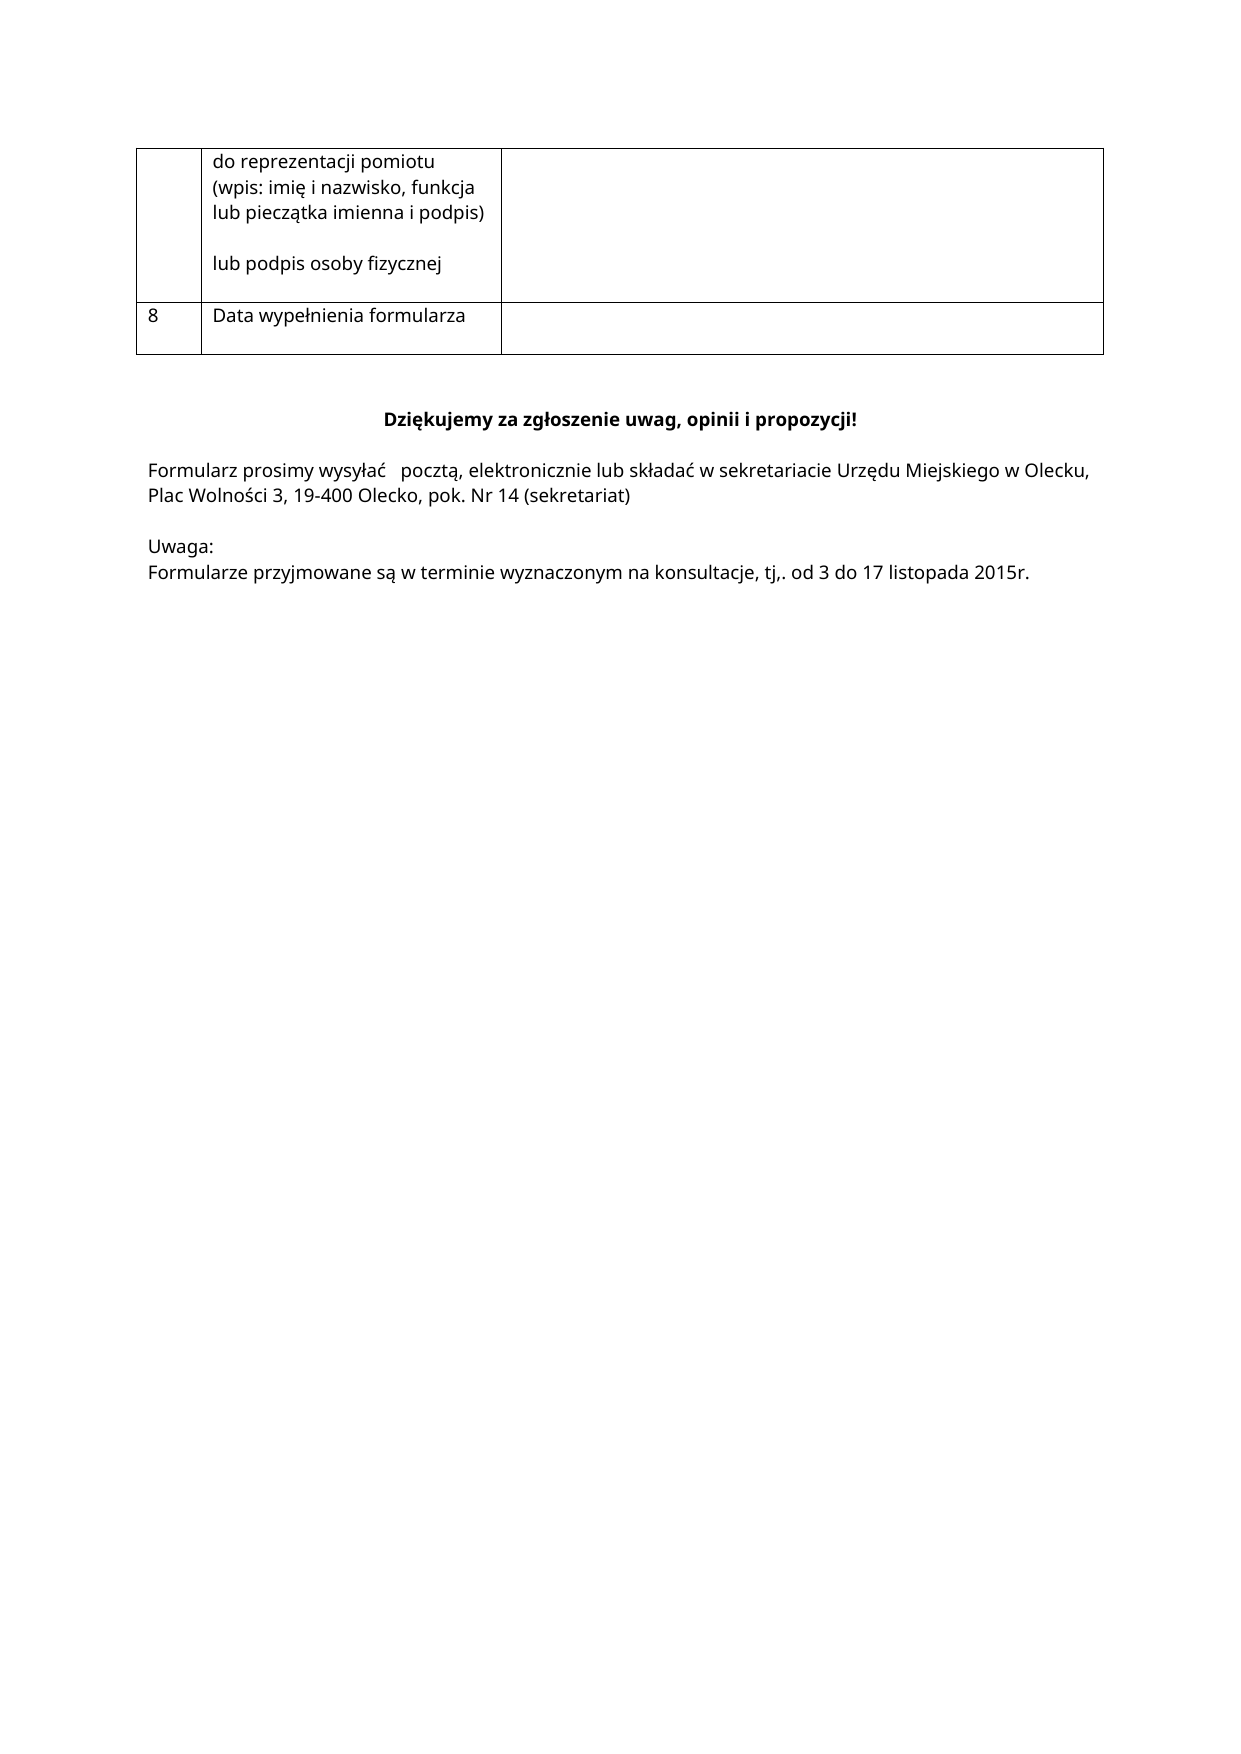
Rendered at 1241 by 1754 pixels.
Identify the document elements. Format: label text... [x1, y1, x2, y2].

table_cell Data wypełnienia formularza [202, 303, 501, 354]
table_cell [502, 149, 1103, 302]
text Formularz prosimy wysyłać pocztą, elektronicznie lub składać w sekretariacie Urzędu Miejskiego w Olecku, Plac Wolności 3, 19-400 Olecko, pok. Nr 14 (sekretariat) [148, 457, 1093, 508]
text Formularze przyjmowane są w terminie wyznaczonym na konsultacje, tj,. od 3 do 17 listopada 2015r. [148, 559, 1093, 584]
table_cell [202, 149, 501, 302]
text Uwaga: [148, 533, 1093, 559]
text Dziękujemy za zgłoszenie uwag, opinii i propozycji! [148, 406, 1093, 431]
table_cell 7. [137, 149, 201, 302]
table_cell 8 [137, 303, 201, 354]
table_cell [502, 303, 1103, 354]
